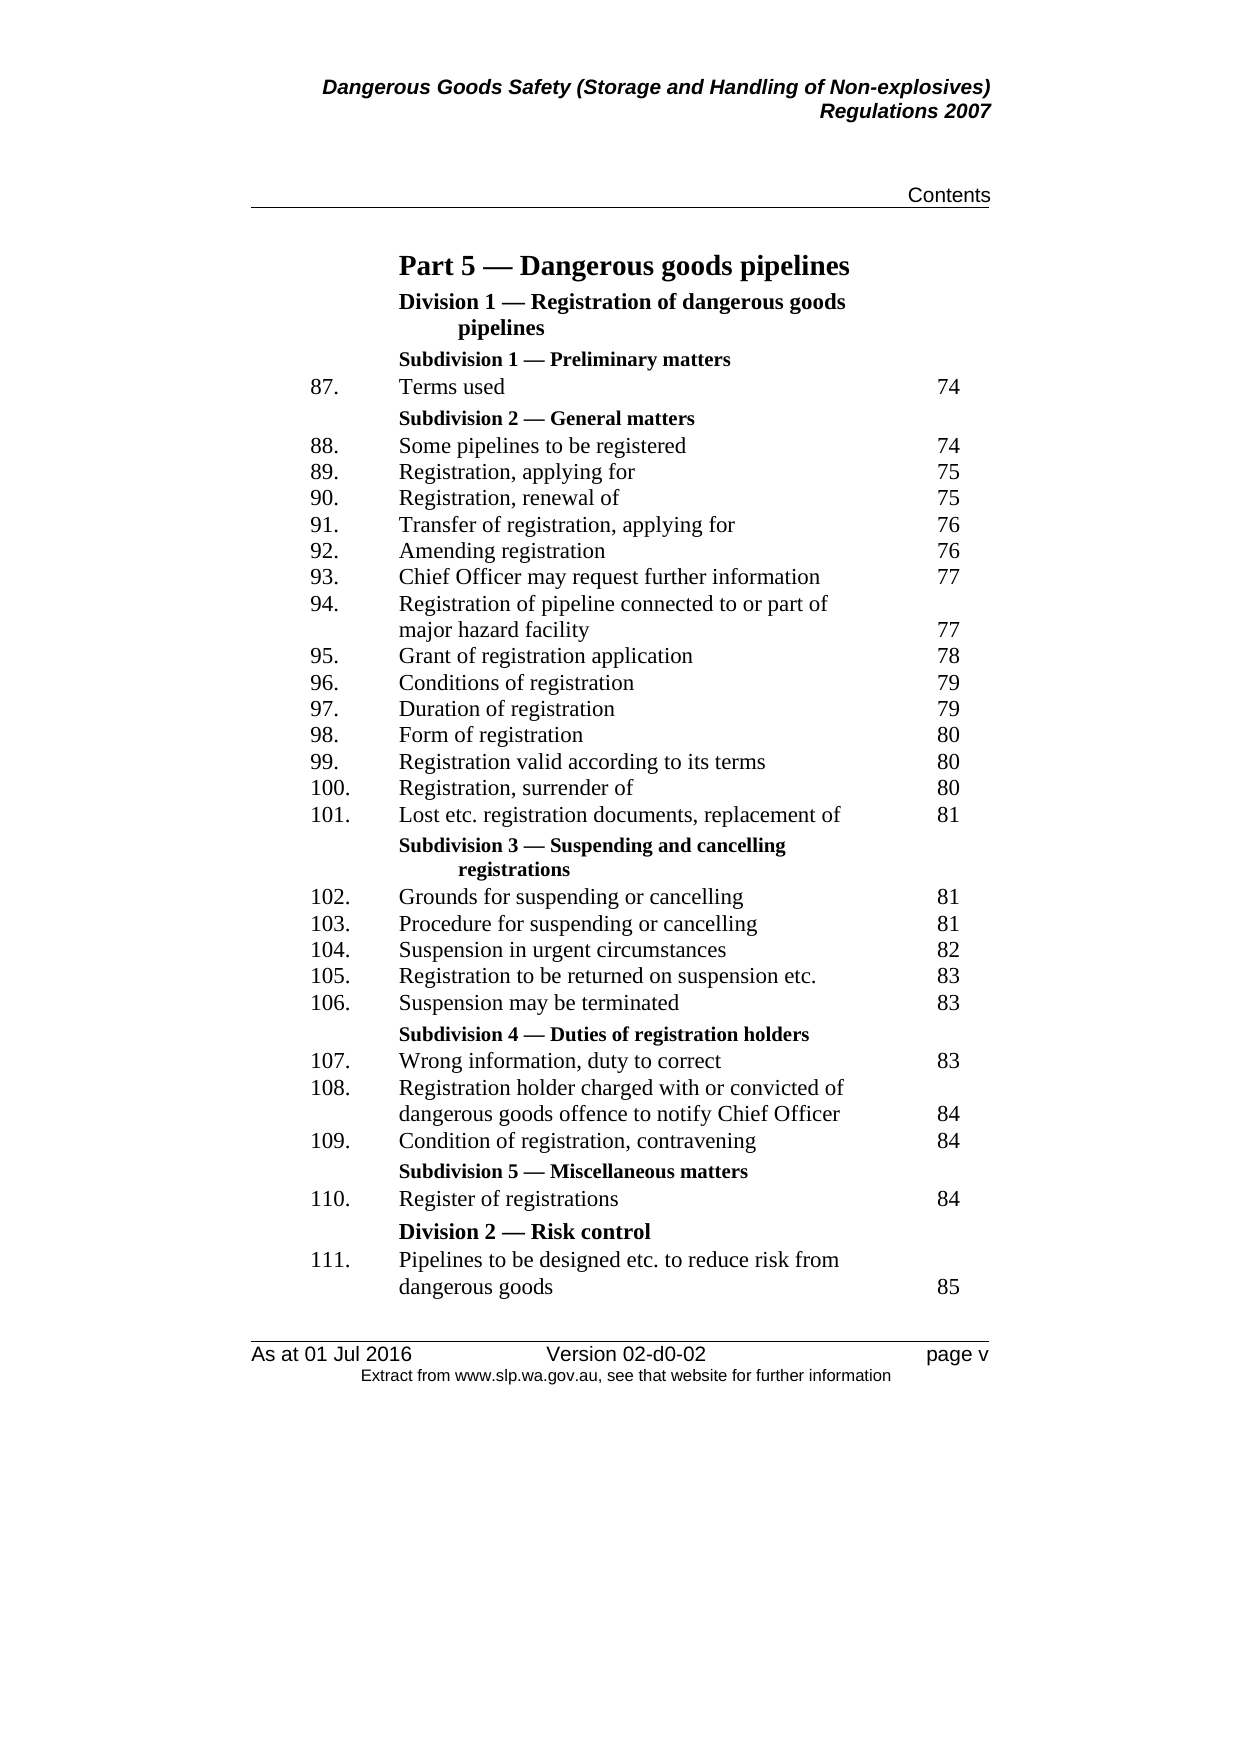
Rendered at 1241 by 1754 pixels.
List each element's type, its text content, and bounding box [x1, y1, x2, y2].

text 94. Registration of pipeline connected to or part of major hazard facility 77 [310, 590, 871, 642]
text 99. Registration valid according to its terms 80 [310, 748, 871, 774]
text 110. Register of registrations 84 [310, 1185, 871, 1212]
text 91. Transfer of registration, applying for 76 [310, 511, 871, 537]
text Subdivision 3 — Suspending and cancelling registrations [399, 833, 871, 881]
text Division 2 — Risk control [399, 1218, 871, 1244]
text 92. Amending registration 76 [310, 537, 871, 563]
text 104. Suspension in urgent circumstances 82 [310, 936, 871, 962]
text Subdivision 1 — Preliminary matters [399, 347, 871, 371]
text 106. Suspension may be terminated 83 [310, 989, 871, 1015]
text 89. Registration, applying for 75 [310, 458, 871, 484]
text 96. Conditions of registration 79 [310, 669, 871, 695]
text 108. Registration holder charged with or convicted of dangerous goods offence to notify Chief Officer 84 [310, 1074, 871, 1127]
text 97. Duration of registration 79 [310, 695, 871, 722]
text 87. Terms used 74 [310, 373, 871, 399]
text 88. Some pipelines to be registered 74 [310, 432, 871, 458]
text Subdivision 4 — Duties of registration holders [399, 1021, 871, 1046]
text 109. Condition of registration, contravening 84 [310, 1127, 871, 1153]
text 105. Registration to be returned on suspension etc. 83 [310, 962, 871, 989]
text 93. Chief Officer may request further information 77 [310, 563, 871, 590]
text 111. Pipelines to be designed etc. to reduce risk from dangerous goods 85 [310, 1246, 871, 1299]
text Part 5 — Dangerous goods pipelines [399, 248, 871, 282]
text 95. Grant of registration application 78 [310, 642, 871, 669]
text 100. Registration, surrender of 80 [310, 774, 871, 801]
text Subdivision 2 — General matters [399, 406, 871, 429]
text 90. Registration, renewal of 75 [310, 484, 871, 511]
text Subdivision 5 — Miscellaneous matters [399, 1159, 871, 1183]
text 102. Grounds for suspending or cancelling 81 [310, 883, 871, 910]
text Division 1 — Registration of dangerous goods pipelines [399, 288, 871, 341]
text 107. Wrong information, duty to correct 83 [310, 1048, 871, 1074]
text 98. Form of registration 80 [310, 722, 871, 748]
text 101. Lost etc. registration documents, replacement of 81 [310, 801, 871, 827]
text 103. Procedure for suspending or cancelling 81 [310, 910, 871, 936]
